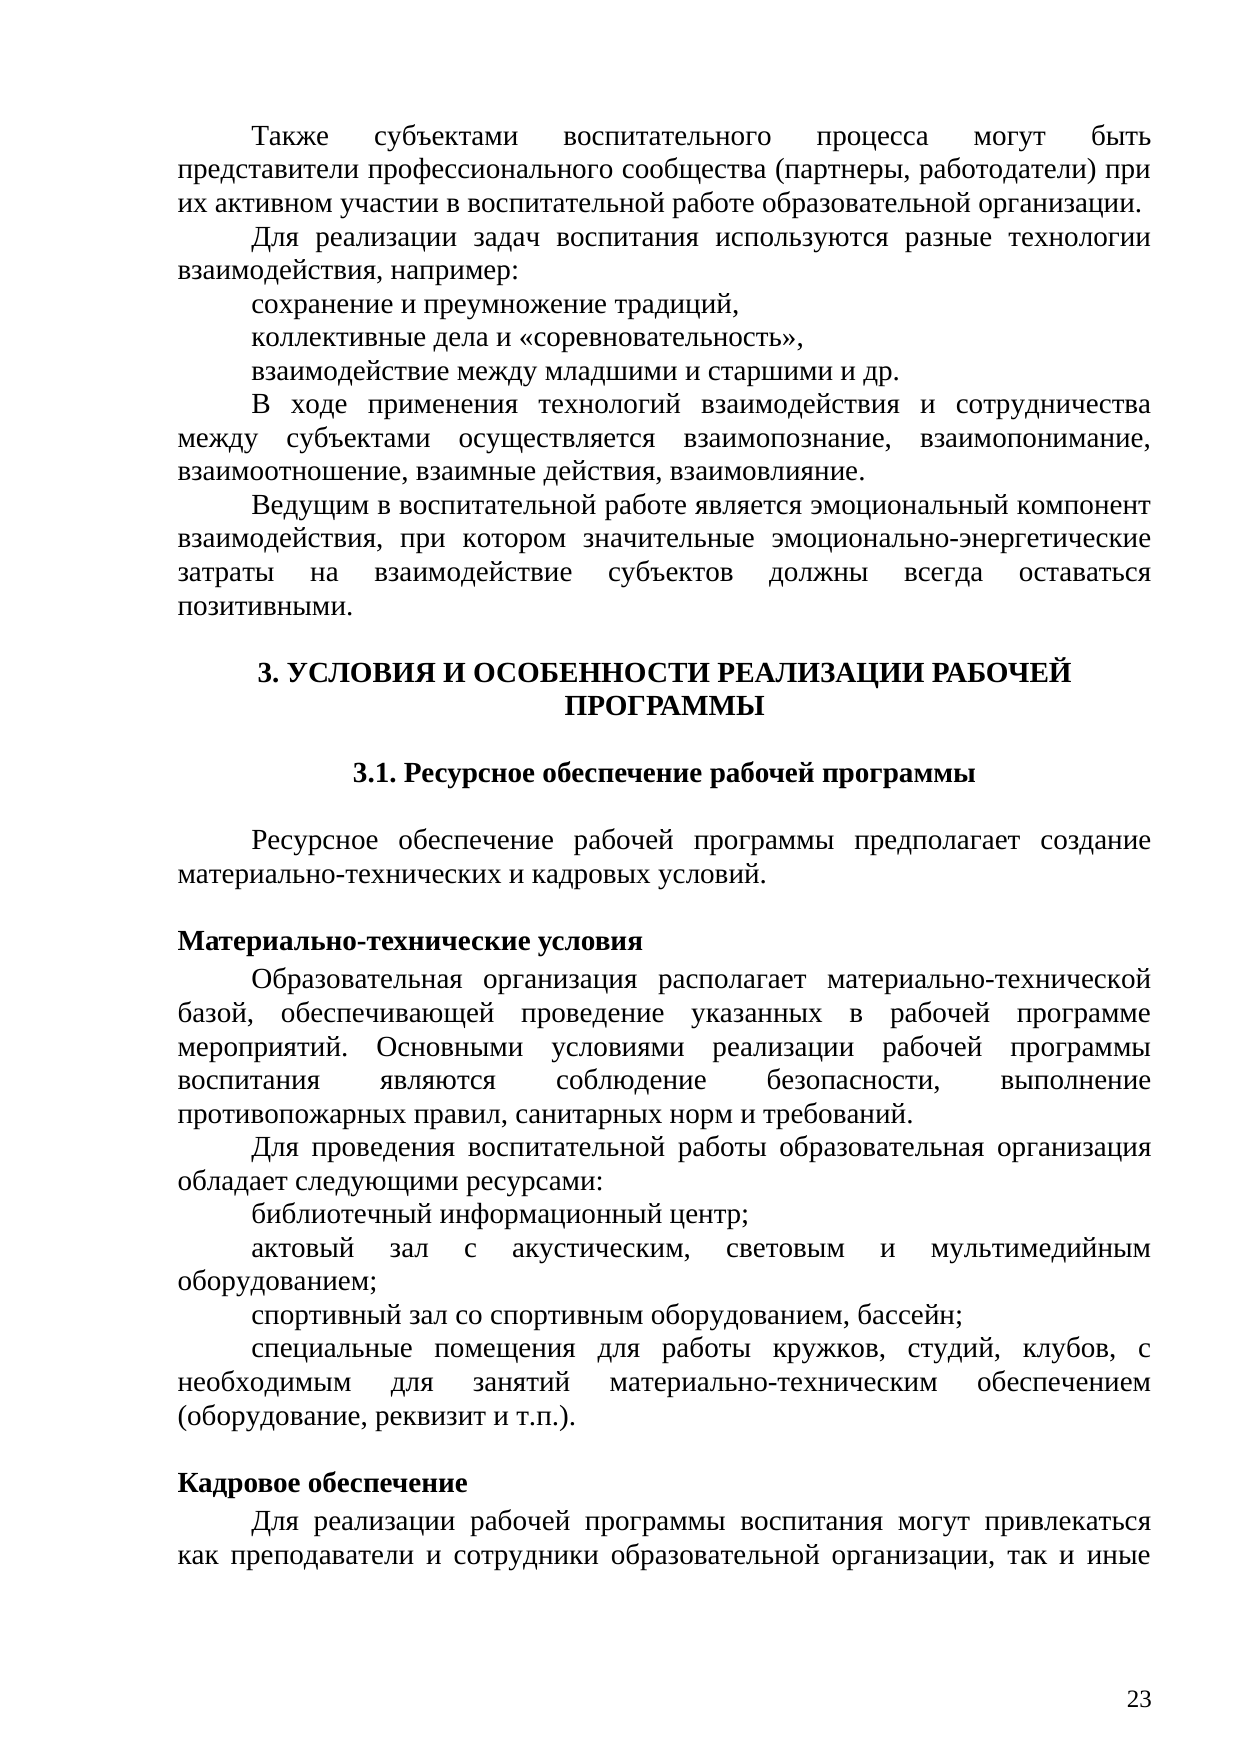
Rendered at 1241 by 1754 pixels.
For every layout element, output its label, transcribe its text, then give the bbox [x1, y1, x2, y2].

text В ходе применения технологий взаимодействия и сотрудничества между субъектами осуществляется взаимопознание, взаимопонимание, взаимоотношение, взаимные действия, взаимовлияние. [177, 386, 1152, 487]
text коллективные дела и «соревновательность», [177, 319, 1152, 353]
text Ресурсное обеспечение рабочей программы предполагает создание материально-технических и кадровых условий. [177, 822, 1152, 889]
text спортивный зал со спортивным оборудованием, бассейн; [177, 1297, 1152, 1331]
text Материально-технические условия [177, 923, 1152, 957]
text библиотечный информационный центр; [177, 1196, 1152, 1230]
text Для реализации задач воспитания используются разные технологии взаимодействия, например: [177, 219, 1152, 286]
text Также субъектами воспитательного процесса могут быть представители профессионального сообщества (партнеры, работодатели) при их активном участии в воспитательной работе образовательной организации. [177, 118, 1152, 219]
text Образовательная организация располагает материально-технической базой, обеспечивающей проведение указанных в рабочей программе мероприятий. Основными условиями реализации рабочей программы воспитания являются соблюдение безопасности, выполнение противопожарных правил, санитарных норм и требований. [177, 962, 1152, 1129]
text Кадровое обеспечение [177, 1465, 1152, 1498]
text 3.1. Ресурсное обеспечение рабочей программы [177, 755, 1152, 789]
text взаимодействие между младшими и старшими и др. [177, 353, 1152, 386]
text актовый зал с акустическим, световым и мультимедийным оборудованием; [177, 1230, 1152, 1297]
text специальные помещения для работы кружков, студий, клубов, с необходимым для занятий материально-техническим обеспечением (оборудование, реквизит и т.п.). [177, 1331, 1152, 1431]
text 3. УСЛОВИЯ И ОСОБЕННОСТИ РЕАЛИЗАЦИИ РАБОЧЕЙ ПРОГРАММЫ [177, 655, 1152, 722]
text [177, 1503, 1152, 1570]
text Для проведения воспитательной работы образовательная организация обладает следующими ресурсами: [177, 1129, 1152, 1196]
text сохранение и преумножение традиций, [177, 286, 1152, 319]
text Ведущим в воспитательной работе является эмоциональный компонент взаимодействия, при котором значительные эмоционально-энергетические затраты на взаимодействие субъектов должны всегда оставаться позитивными. [177, 487, 1152, 621]
